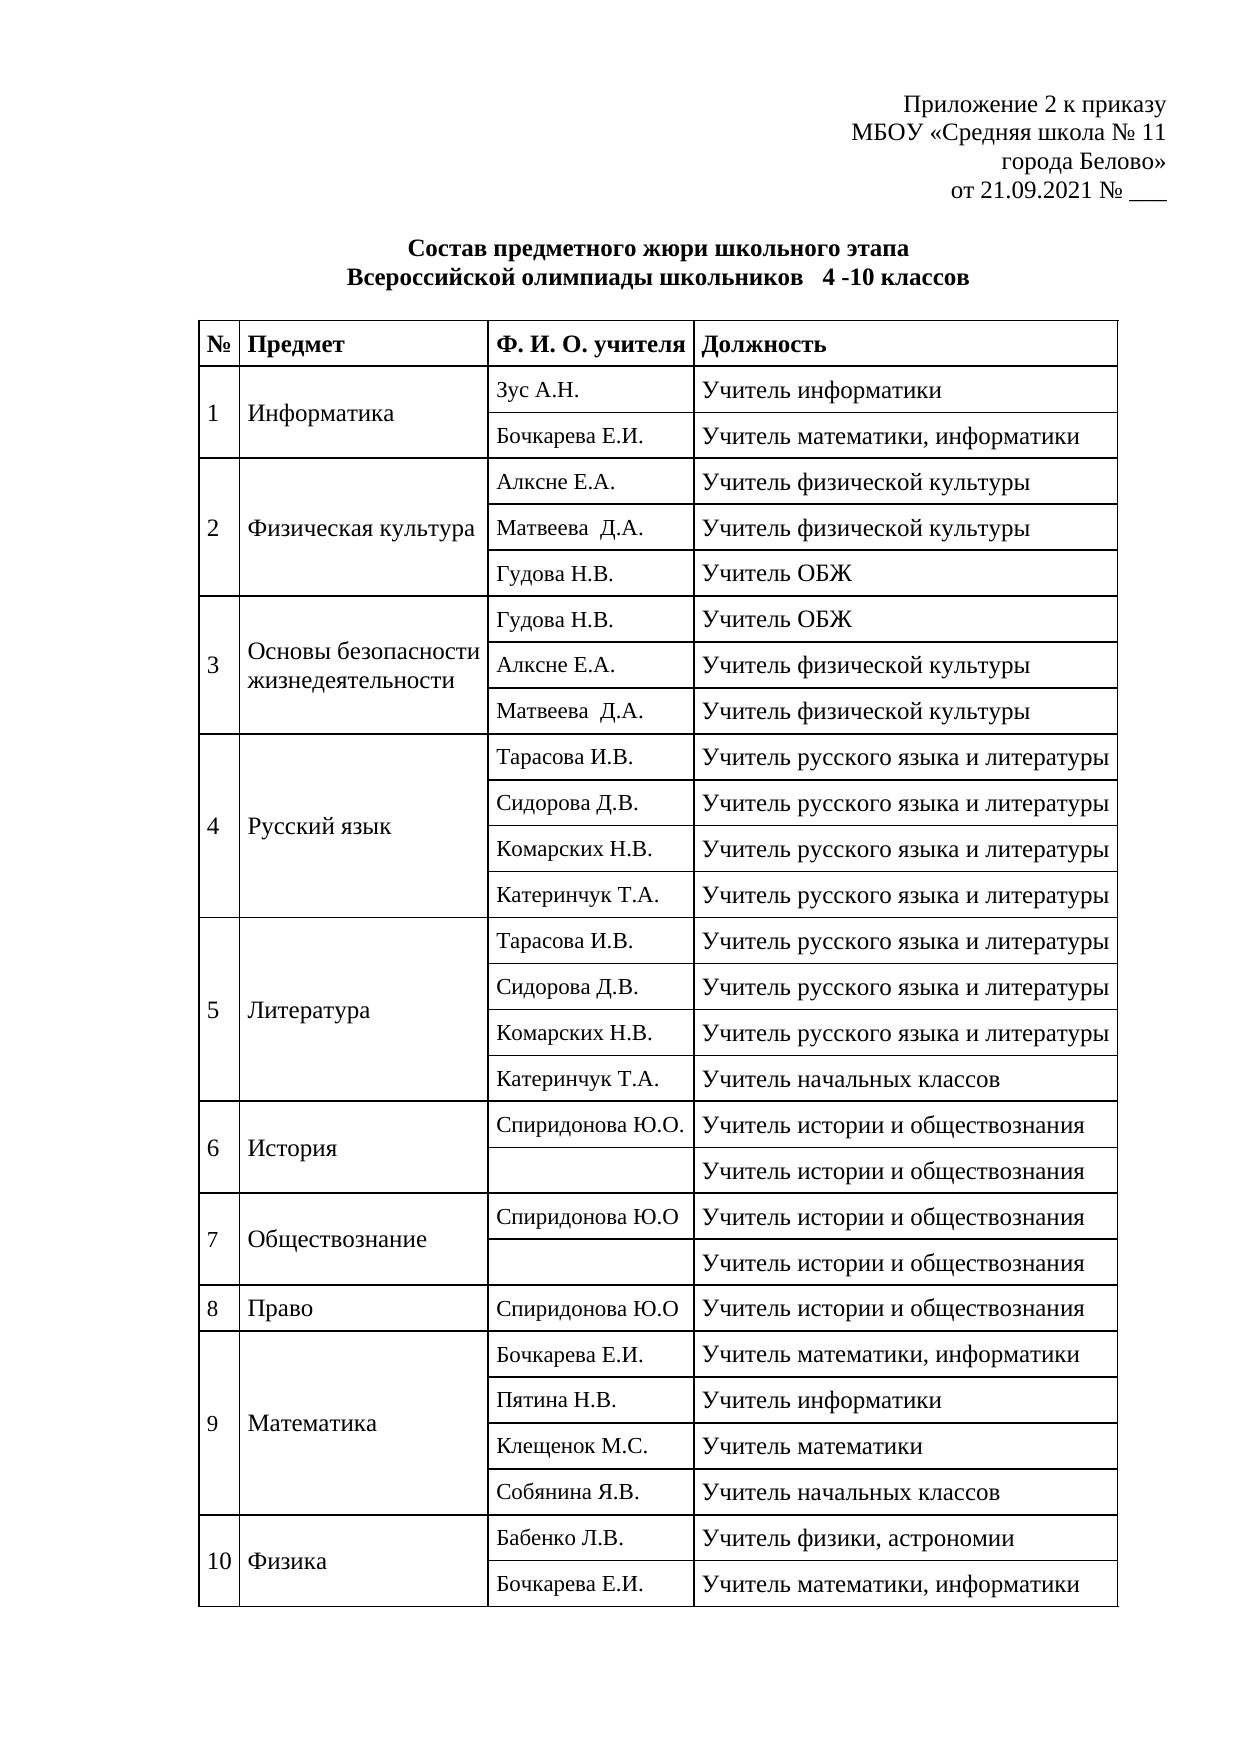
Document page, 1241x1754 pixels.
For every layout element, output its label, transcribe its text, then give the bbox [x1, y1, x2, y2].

table_cell Учитель истории и обществознания [695, 1240, 1117, 1284]
table_header Предмет [240, 321, 487, 365]
table_cell 5 [200, 918, 239, 1100]
table_cell Обществознание [240, 1194, 487, 1284]
table_cell Собянина Я.В. [489, 1470, 693, 1514]
table_cell Зус А.Н. [489, 367, 693, 411]
table_cell 4 [200, 735, 239, 917]
table_cell [489, 1240, 693, 1284]
table_cell Учитель русского языка и литературы [695, 872, 1117, 917]
text Состав предметного жюри школьного этапа Всероссийской олимпиады школьников 4 -10 классов [150, 233, 1166, 290]
table_cell Учитель истории и обществознания [695, 1286, 1117, 1330]
table_cell Матвеева Д.А. [489, 689, 693, 733]
table_cell Бочкарева Е.И. [489, 413, 693, 457]
table_cell Математика [240, 1332, 487, 1514]
table_cell Спиридонова Ю.О. [489, 1102, 693, 1146]
table_cell Учитель русского языка и литературы [695, 781, 1117, 825]
table_cell 7 [200, 1194, 239, 1284]
table_cell Комарских Н.В. [489, 826, 693, 871]
table_cell Литература [240, 918, 487, 1100]
table_cell Гудова Н.В. [489, 551, 693, 595]
table_cell Учитель русского языка и литературы [695, 1010, 1117, 1054]
table_cell История [240, 1102, 487, 1192]
table_cell 3 [200, 597, 239, 733]
table_cell Учитель начальных классов [695, 1470, 1117, 1514]
table_cell Тарасова И.В. [489, 918, 693, 963]
table_cell Гудова Н.В. [489, 597, 693, 641]
table_cell 1 [200, 367, 239, 457]
table_cell Учитель физики, астрономии [695, 1516, 1117, 1560]
table_cell Учитель ОБЖ [695, 597, 1117, 641]
table_cell Спиридонова Ю.О [489, 1194, 693, 1238]
table_cell Учитель физической культуры [695, 505, 1117, 549]
table_cell Право [240, 1286, 487, 1330]
table_cell Основы безопасности жизнедеятельности [240, 597, 487, 733]
table_cell Русский язык [240, 735, 487, 917]
table_cell Учитель русского языка и литературы [695, 826, 1117, 871]
table_cell Физика [240, 1516, 487, 1606]
table_cell Алксне Е.А. [489, 459, 693, 503]
table_cell 10 [200, 1516, 239, 1606]
table_cell 8 [200, 1286, 239, 1330]
table_cell Комарских Н.В. [489, 1010, 693, 1054]
table_cell 9 [200, 1332, 239, 1514]
table_cell Катеринчук Т.А. [489, 1056, 693, 1100]
table_cell Учитель информатики [695, 1378, 1117, 1422]
table_cell Учитель математики, информатики [695, 413, 1117, 457]
table_cell Бабенко Л.В. [489, 1516, 693, 1560]
table_cell Учитель физической культуры [695, 643, 1117, 687]
table_cell Учитель ОБЖ [695, 551, 1117, 595]
table_cell Учитель математики [695, 1424, 1117, 1468]
table_cell Пятина Н.В. [489, 1378, 693, 1422]
table_cell Учитель информатики [695, 367, 1117, 411]
table_header Ф. И. О. учителя [489, 321, 693, 365]
table_cell Учитель математики, информатики [695, 1332, 1117, 1376]
table_cell Учитель математики, информатики [695, 1561, 1117, 1606]
text города Белово» от 21.09.2021 № ___ [150, 146, 1166, 204]
table_cell Учитель начальных классов [695, 1056, 1117, 1100]
table_cell Клещенок М.С. [489, 1424, 693, 1468]
table_cell Учитель русского языка и литературы [695, 964, 1117, 1008]
table_cell Учитель физической культуры [695, 689, 1117, 733]
table_cell Алксне Е.А. [489, 643, 693, 687]
table_cell Бочкарева Е.И. [489, 1561, 693, 1606]
table_header № [200, 321, 239, 365]
table_cell Сидорова Д.В. [489, 964, 693, 1008]
table_cell [489, 1148, 693, 1192]
table_cell Спиридонова Ю.О [489, 1286, 693, 1330]
table_cell Катеринчук Т.А. [489, 872, 693, 917]
table_cell Учитель истории и обществознания [695, 1194, 1117, 1238]
table_cell Бочкарева Е.И. [489, 1332, 693, 1376]
table_cell Учитель истории и обществознания [695, 1148, 1117, 1192]
table_cell Учитель истории и обществознания [695, 1102, 1117, 1146]
table_cell 6 [200, 1102, 239, 1192]
table_cell Сидорова Д.В. [489, 781, 693, 825]
table_cell Учитель физической культуры [695, 459, 1117, 503]
table_cell Тарасова И.В. [489, 735, 693, 779]
table_cell Физическая культура [240, 459, 487, 595]
table_cell Информатика [240, 367, 487, 457]
table_cell Учитель русского языка и литературы [695, 918, 1117, 963]
table_header Должность [695, 321, 1117, 365]
text Приложение 2 к приказу МБОУ «Средняя школа № 11 [150, 89, 1166, 146]
table_cell 2 [200, 459, 239, 595]
table_cell Учитель русского языка и литературы [695, 735, 1117, 779]
table_cell Матвеева Д.А. [489, 505, 693, 549]
